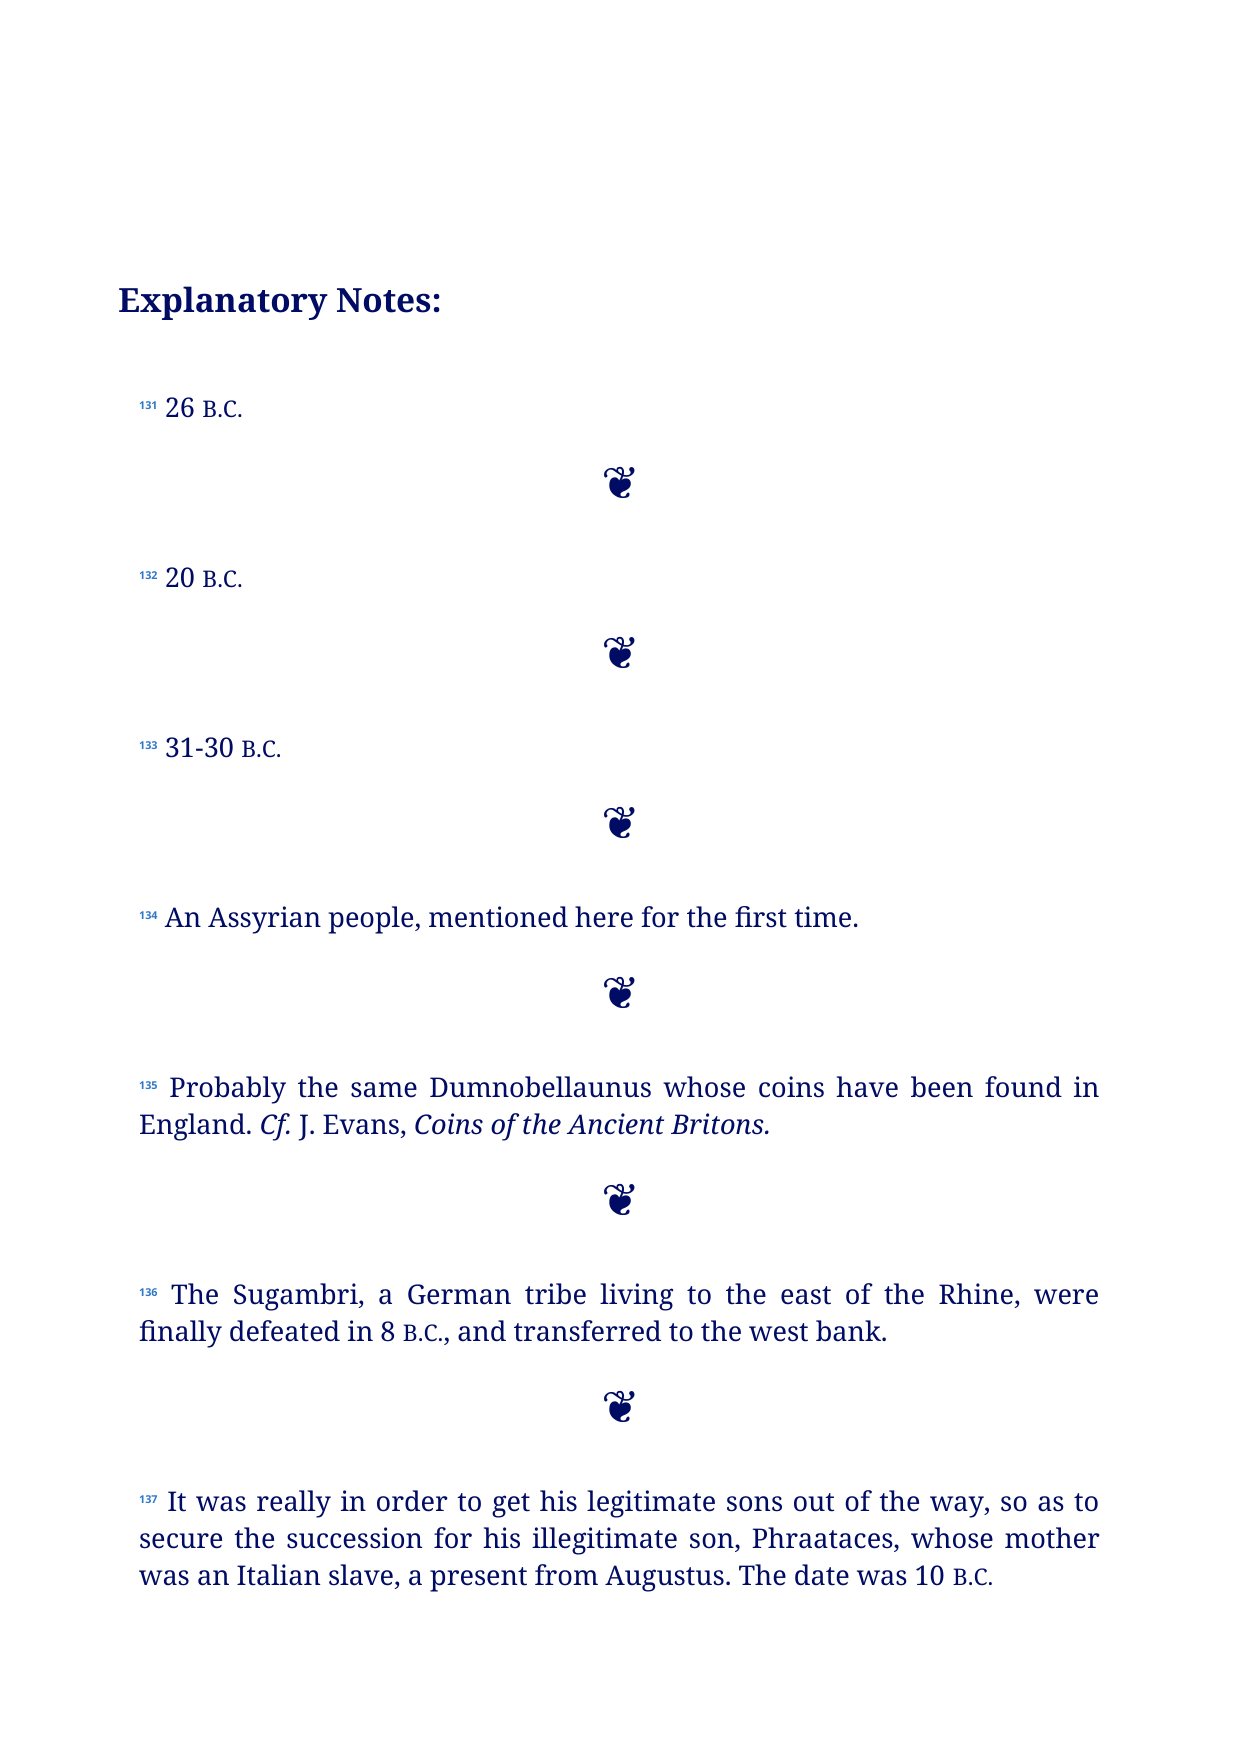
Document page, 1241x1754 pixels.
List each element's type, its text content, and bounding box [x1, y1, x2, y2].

text 137 It was really in order to get his legitimate sons out of the way, so as to secure the succession for his illegitimate son, Phraataces, whose mother was an Italian slave, a present from Augustus. The date was 10 B.C. [139, 1483, 1101, 1593]
text 136 The Sugambri, a German tribe living to the east of the Rhine, were finally defeated in 8 B.C., and transferred to the west bank. [139, 1276, 1101, 1349]
text 133 31‑30 B.C. [139, 729, 1101, 766]
text ❦ [139, 791, 1101, 853]
text ❦ [139, 1374, 1101, 1437]
text 135 Probably the same Dumnobellaunus whose coins have been found in England. Cf. J. Evans, Coins of the Ancient Britons. [139, 1069, 1101, 1143]
text ❦ [139, 961, 1101, 1023]
text 131 26 B.C. [139, 388, 1101, 425]
text ❦ [139, 620, 1101, 683]
text 132 20 B.C. [139, 558, 1101, 595]
text 134 An Assyrian people, mentioned here for the first time. [139, 899, 1101, 936]
text Explanatory Notes: [118, 276, 1122, 322]
text ❦ [139, 1168, 1101, 1230]
text ❦ [139, 450, 1101, 513]
